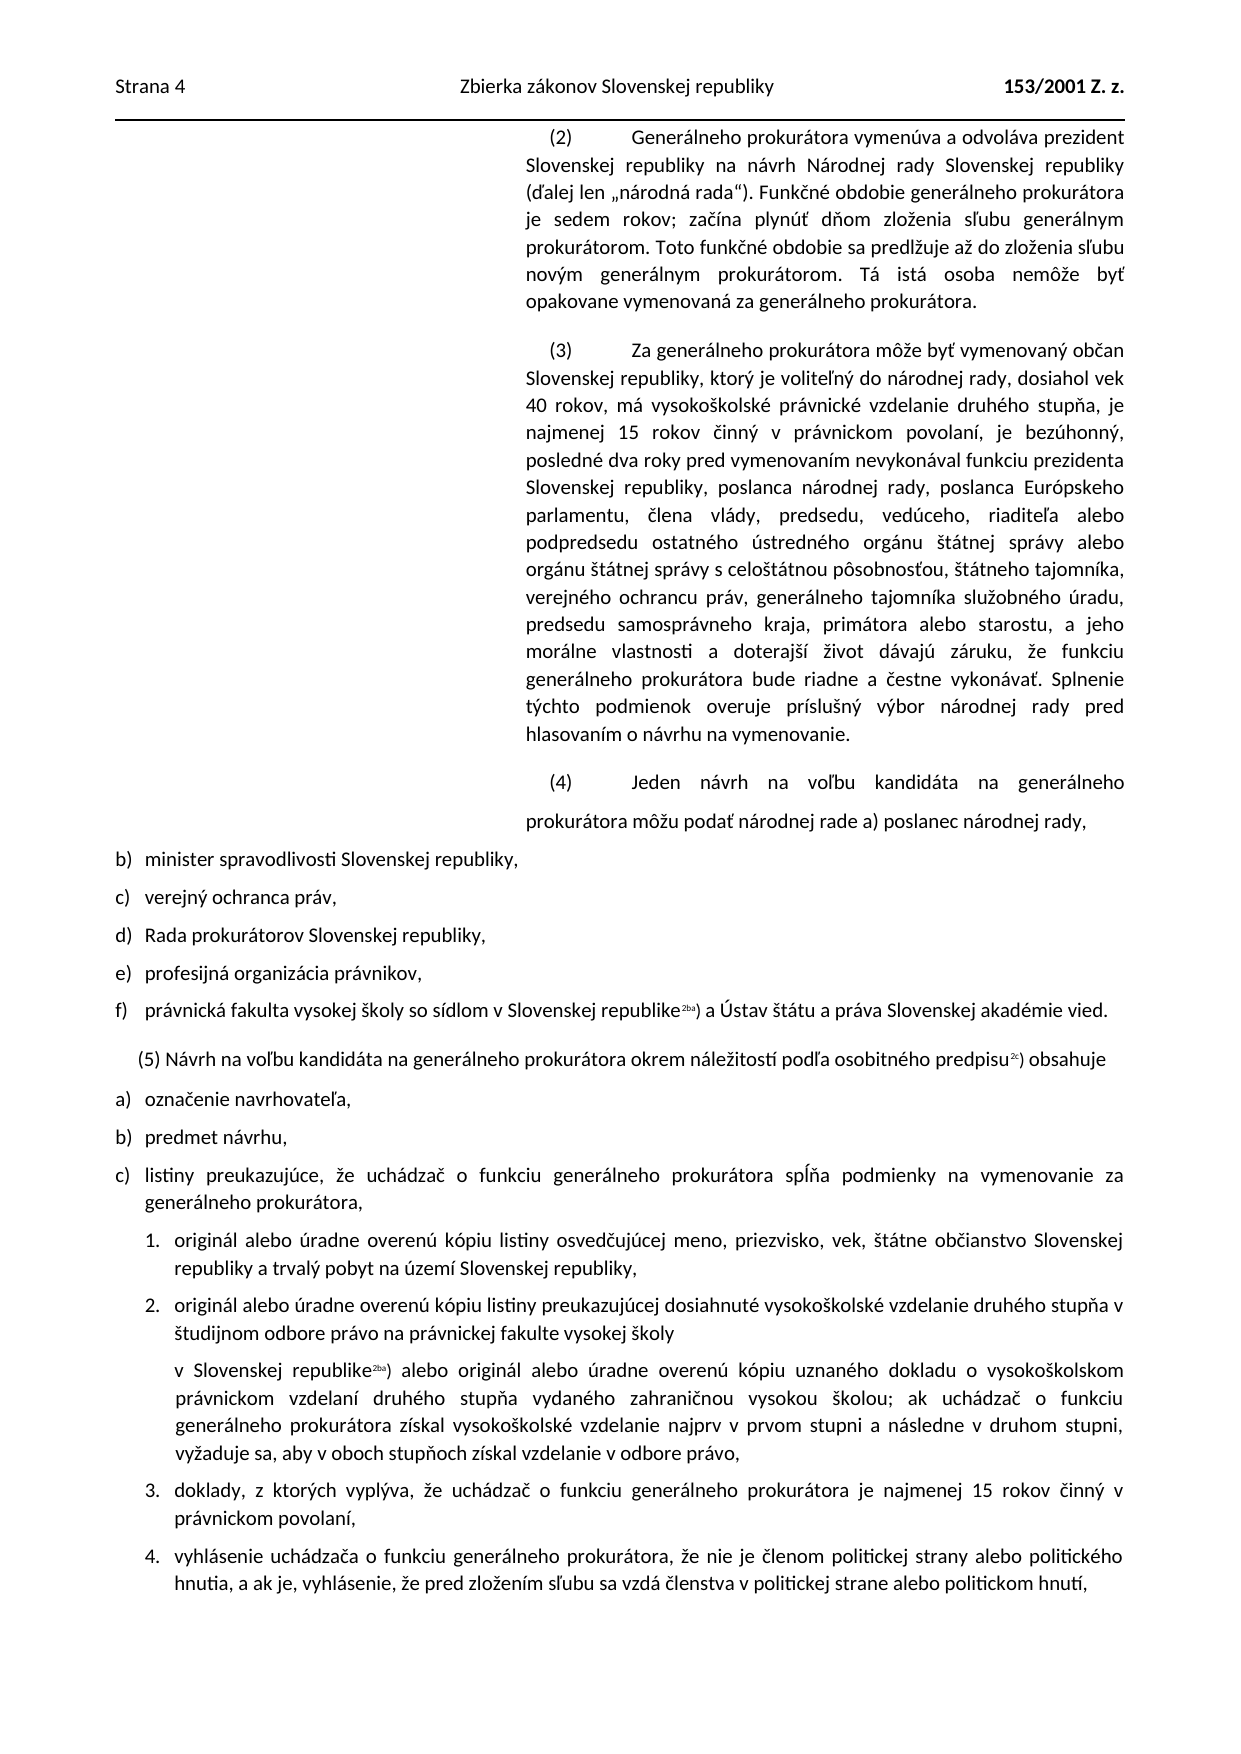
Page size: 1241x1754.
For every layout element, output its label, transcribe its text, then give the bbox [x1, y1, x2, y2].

list Za generálneho prokurátora môže byť vymenovaný občan Slovenskej republiky, ktorý je voliteľný do národnej rady, dosiahol vek 40 rokov, má vysokoškolské právnické vzdelanie druhého stupňa, je najmenej 15 rokov činný v právnickom povolaní, je bezúhonný, posledné dva roky pred vymenovaním nevykonával funkciu prezidenta Slovenskej republiky, poslanca národnej rady, poslanca Európskeho parlamentu, člena vlády, predsedu, vedúceho, riaditeľa alebo podpredsedu ostatného ústredného orgánu štátnej správy alebo orgánu štátnej správy s celoštátnou pôsobnosťou, štátneho tajomníka, verejného ochrancu práv, generálneho tajomníka služobného úradu, predsedu samosprávneho kraja, primátora alebo starostu, a jeho morálne vlastnosti a doterajší život dávajú záruku, že funkciu generálneho prokurátora bude riadne a čestne vykonávať. Splnenie týchto podmienok overuje príslušný výbor národnej rady pred hlasovaním o návrhu na vymenovanie. [526, 337, 1125, 746]
text (5) Návrh na voľbu kandidáta na generálneho prokurátora okrem náležitostí podľa osobitného predpisu2c) obsahuje [113, 1046, 1125, 1071]
text v Slovenskej republike2ba) alebo originál alebo úradne overenú kópiu uznaného dokladu o vysokoškolskom právnickom vzdelaní druhého stupňa vydaného zahraničnou vysokou školou; ak uchádzač o funkciu generálneho prokurátora získal vysokoškolské vzdelanie najprv v prvom stupni a následne v druhom stupni, vyžaduje sa, aby v oboch stupňoch získal vzdelanie v odbore právo, [174, 1358, 1125, 1465]
list Rada prokurátorov Slovenskej republiky, [115, 922, 1125, 947]
list právnická fakulta vysokej školy so sídlom v Slovenskej republike2ba) a Ústav štátu a práva Slovenskej akadémie vied. [115, 997, 1125, 1023]
list listiny preukazujúce, že uchádzač o funkciu generálneho prokurátora spĺňa podmienky na vymenovanie za generálneho prokurátora, [115, 1162, 1125, 1215]
list označenie navrhovateľa, [115, 1086, 1125, 1112]
list verejný ochranca práv, [115, 884, 1125, 909]
list doklady, z ktorých vyplýva, že uchádzač o funkciu generálneho prokurátora je najmenej 15 rokov činný v právnickom povolaní, [144, 1478, 1125, 1531]
list vyhlásenie uchádzača o funkciu generálneho prokurátora, že nie je členom politickej strany alebo politického hnutia, a ak je, vyhlásenie, že pred zložením sľubu sa vzdá členstva v politickej strane alebo politickom hnutí, [144, 1543, 1125, 1596]
list Generálneho prokurátora vymenúva a odvoláva prezident Slovenskej republiky na návrh Národnej rady Slovenskej republiky (ďalej len „národná rada“). Funkčné obdobie generálneho prokurátora je sedem rokov; začína plynúť dňom zloženia sľubu generálnym prokurátorom. Toto funkčné obdobie sa predlžuje až do zloženia sľubu novým generálnym prokurátorom. Tá istá osoba nemôže byť opakovane vymenovaná za generálneho prokurátora. [526, 101, 1125, 314]
list originál alebo úradne overenú kópiu listiny osvedčujúcej meno, priezvisko, vek, štátne občianstvo Slovenskej republiky a trvalý pobyt na území Slovenskej republiky, [144, 1227, 1125, 1280]
list profesijná organizácia právnikov, [115, 960, 1125, 985]
list predmet návrhu, [115, 1124, 1125, 1150]
list minister spravodlivosti Slovenskej republiky, [115, 846, 1125, 872]
list originál alebo úradne overenú kópiu listiny preukazujúcej dosiahnuté vysokoškolské vzdelanie druhého stupňa v študijnom odbore právo na právnickej fakulte vysokej školy [144, 1292, 1125, 1345]
list Jeden návrh na voľbu kandidáta na generálneho prokurátora môžu podať národnej rade a) poslanec národnej rady, [526, 769, 1125, 833]
